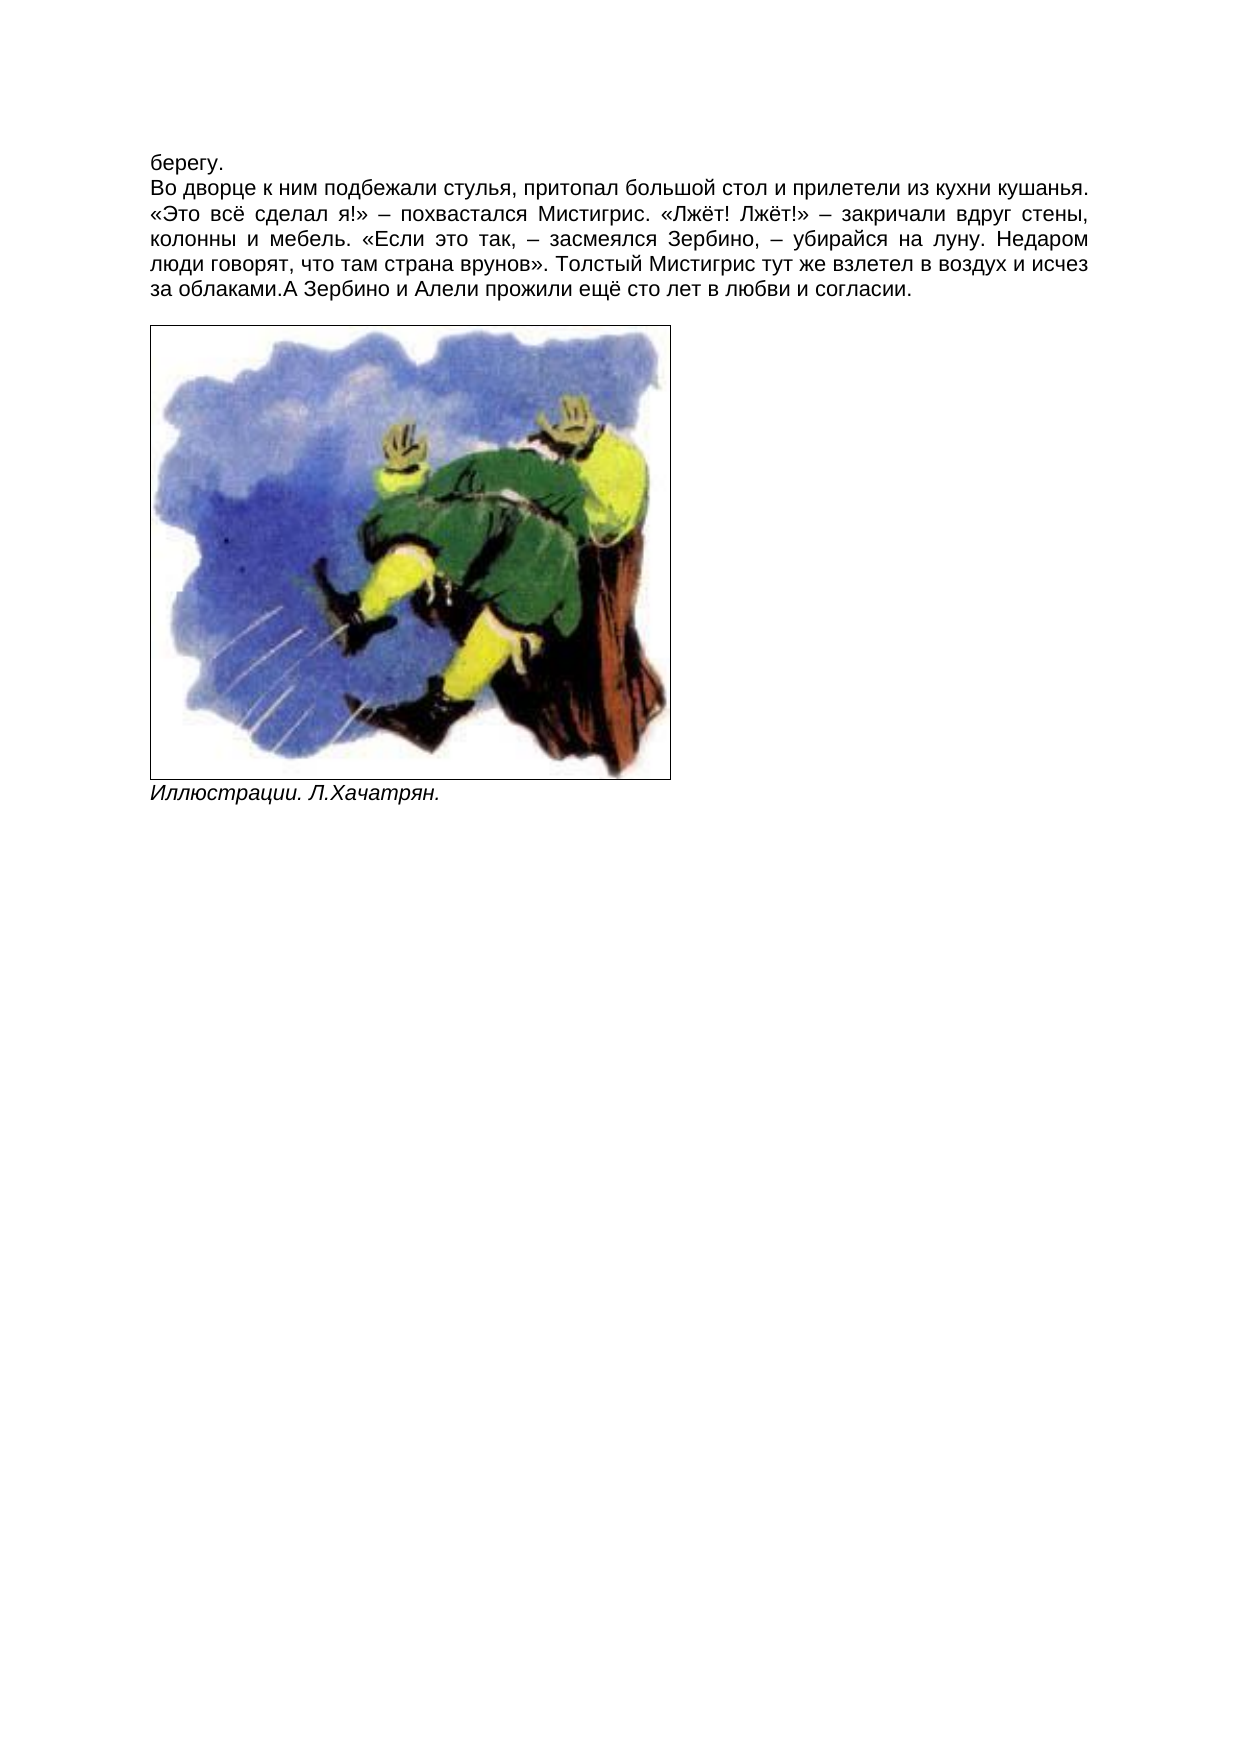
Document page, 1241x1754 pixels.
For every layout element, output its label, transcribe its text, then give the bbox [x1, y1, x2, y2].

picture [151, 326, 670, 779]
text Иллюстрации. Л.Хачатрян. [150, 779, 1090, 805]
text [150, 150, 1090, 301]
